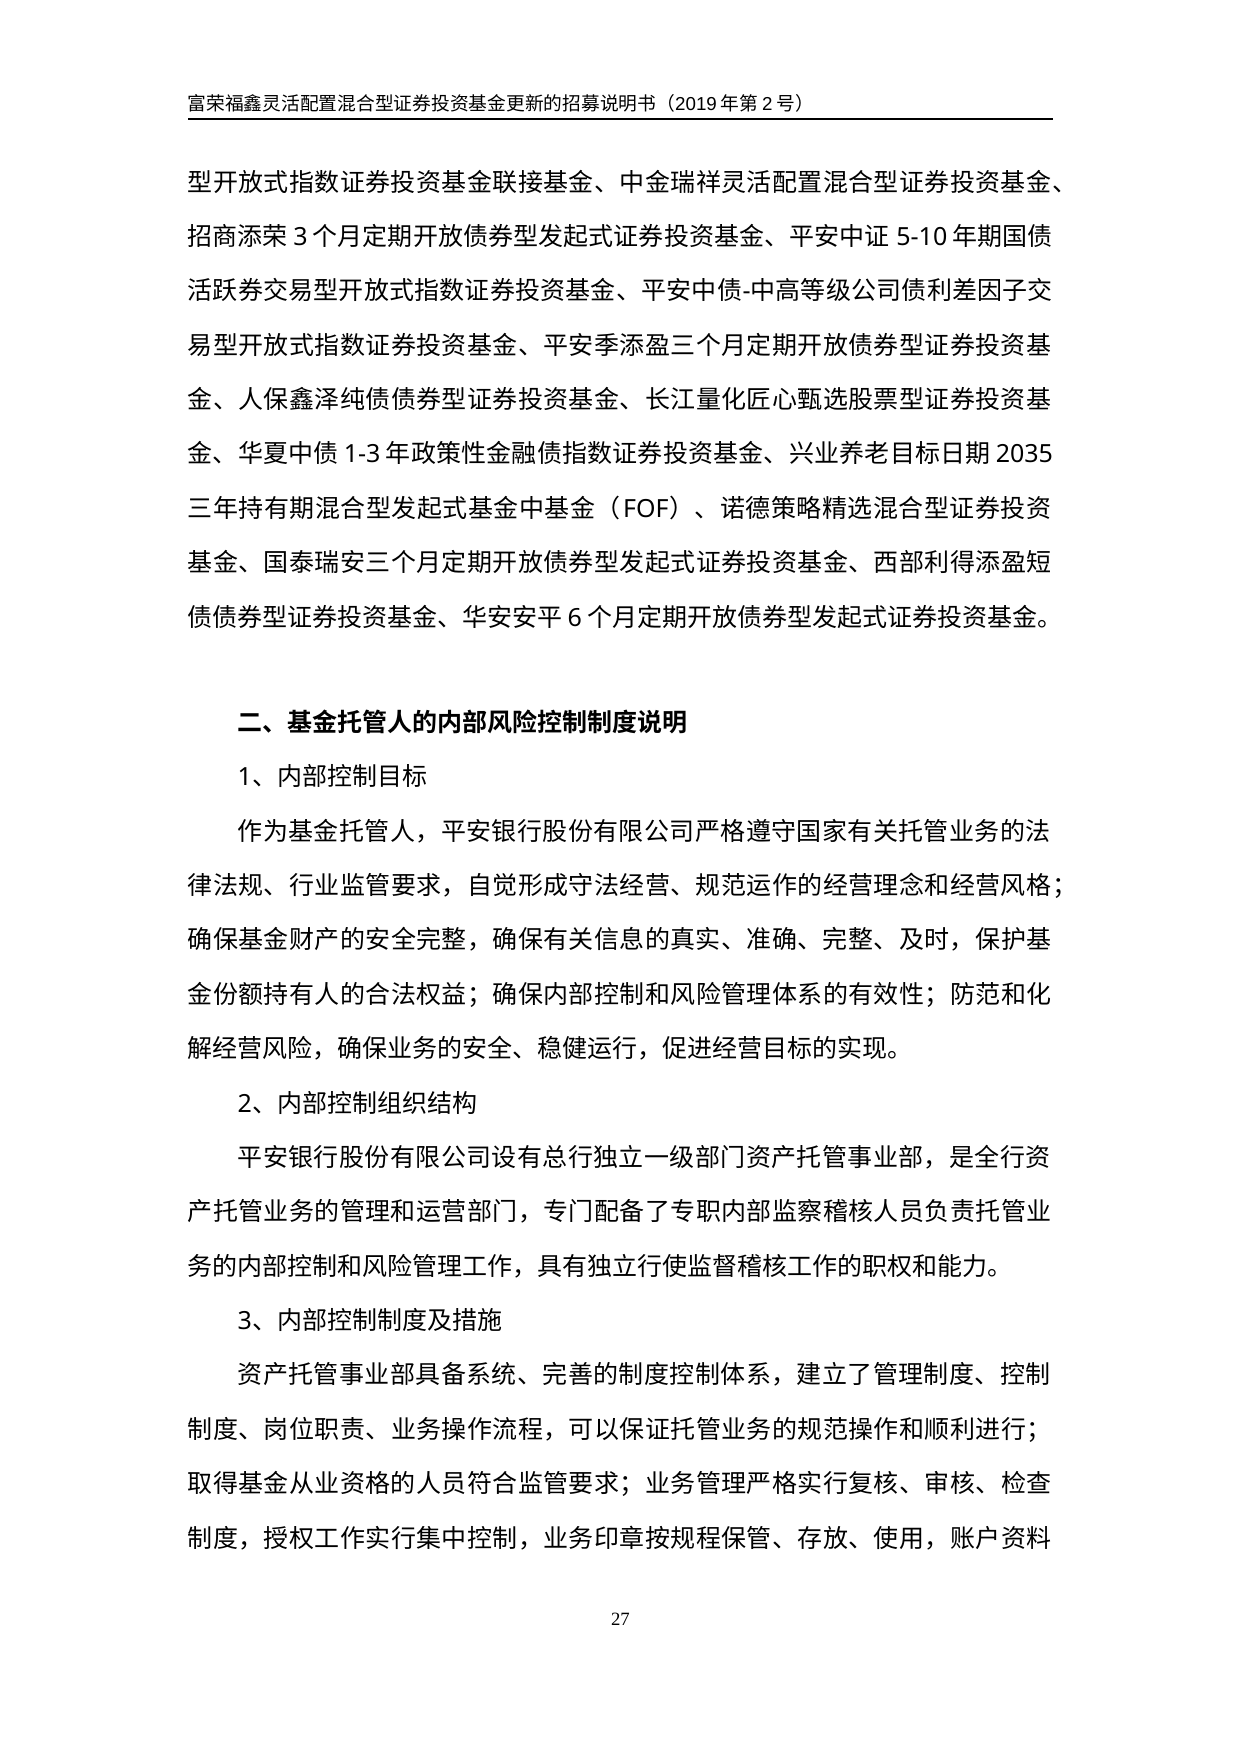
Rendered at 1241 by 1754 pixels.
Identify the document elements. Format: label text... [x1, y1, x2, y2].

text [187, 162, 1053, 633]
text 1、内部控制目标 [187, 757, 1053, 793]
text 3、内部控制制度及措施 [187, 1301, 1053, 1337]
text 作为基金托管人，平安银行股份有限公司严格遵守国家有关托管业务的法律法规、行业监管要求，自觉形成守法经营、规范运作的经营理念和经营风格；确保基金财产的安全完整，确保有关信息的真实、准确、完整、及时，保护基金份额持有人的合法权益；确保内部控制和风险管理体系的有效性；防范和化解经营风险，确保业务的安全、稳健运行，促进经营目标的实现。 [187, 811, 1053, 1065]
text 平安银行股份有限公司设有总行独立一级部门资产托管事业部，是全行资产托管业务的管理和运营部门，专门配备了专职内部监察稽核人员负责托管业务的内部控制和风险管理工作，具有独立行使监督稽核工作的职权和能力。 [187, 1137, 1053, 1282]
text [187, 1355, 1053, 1554]
text 2、内部控制组织结构 [187, 1083, 1053, 1119]
text 二、基金托管人的内部风险控制制度说明 [187, 702, 1053, 739]
